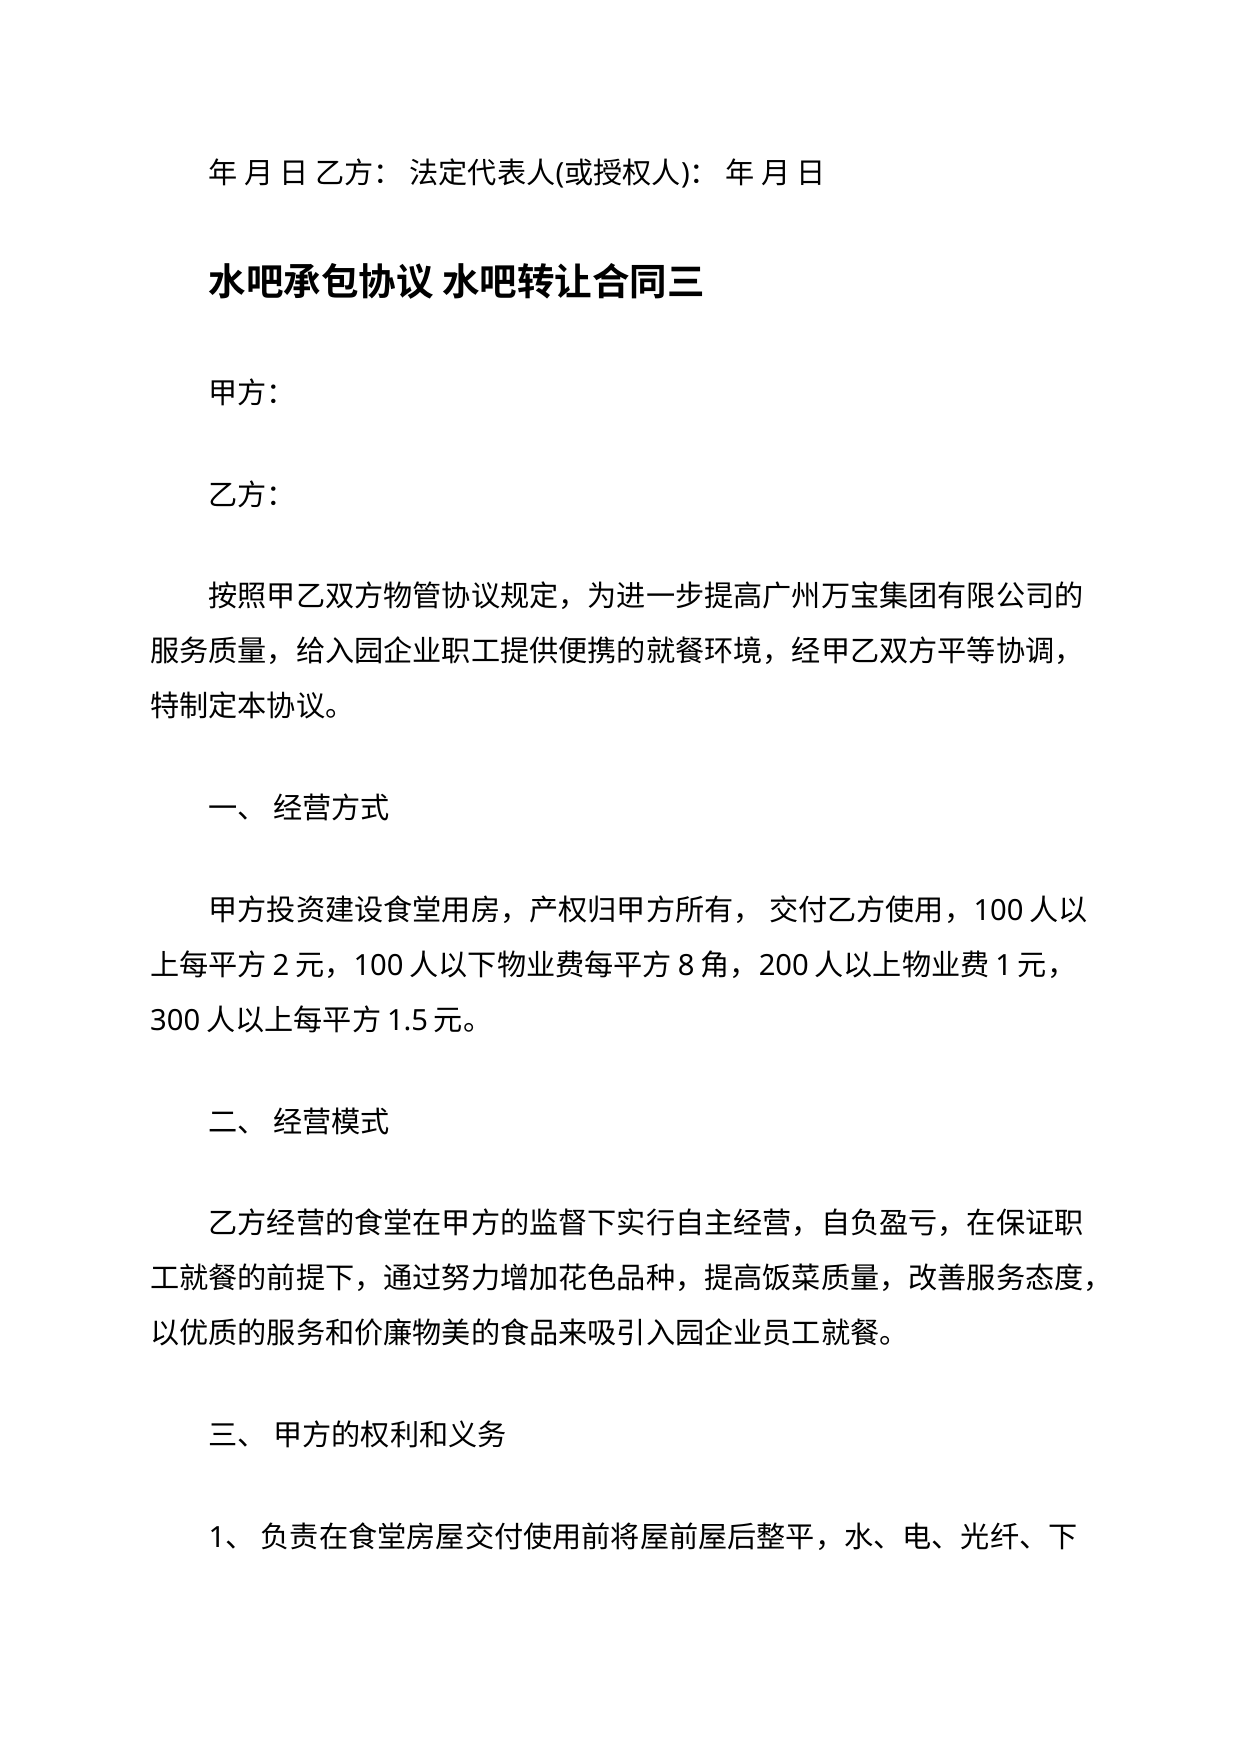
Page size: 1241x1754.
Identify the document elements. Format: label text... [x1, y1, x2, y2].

text 年 月 日 乙方： 法定代表人(或授权人)： 年 月 日 [150, 150, 1090, 192]
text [150, 1513, 1090, 1556]
text 一、 经营方式 [150, 784, 1090, 827]
text 乙方： [150, 471, 1090, 513]
text 按照甲乙双方物管协议规定，为进一步提高广州万宝集团有限公司的服务质量，给入园企业职工提供便携的就餐环境，经甲乙双方平等协调，特制定本协议。 [150, 573, 1090, 725]
text 二、 经营模式 [150, 1098, 1090, 1141]
text 水吧承包协议 水吧转让合同三 [150, 252, 1090, 306]
text 甲方投资建设食堂用房，产权归甲方所有， 交付乙方使用，100人以上每平方2元，100人以下物业费每平方8角，200人以上物业费1元，300人以上每平方1.5元。 [150, 886, 1090, 1039]
text 三、 甲方的权利和义务 [150, 1412, 1090, 1454]
text 甲方： [150, 369, 1090, 412]
text 乙方经营的食堂在甲方的监督下实行自主经营，自负盈亏，在保证职工就餐的前提下，通过努力增加花色品种，提高饭菜质量，改善服务态度，以优质的服务和价廉物美的食品来吸引入园企业员工就餐。 [150, 1200, 1090, 1352]
